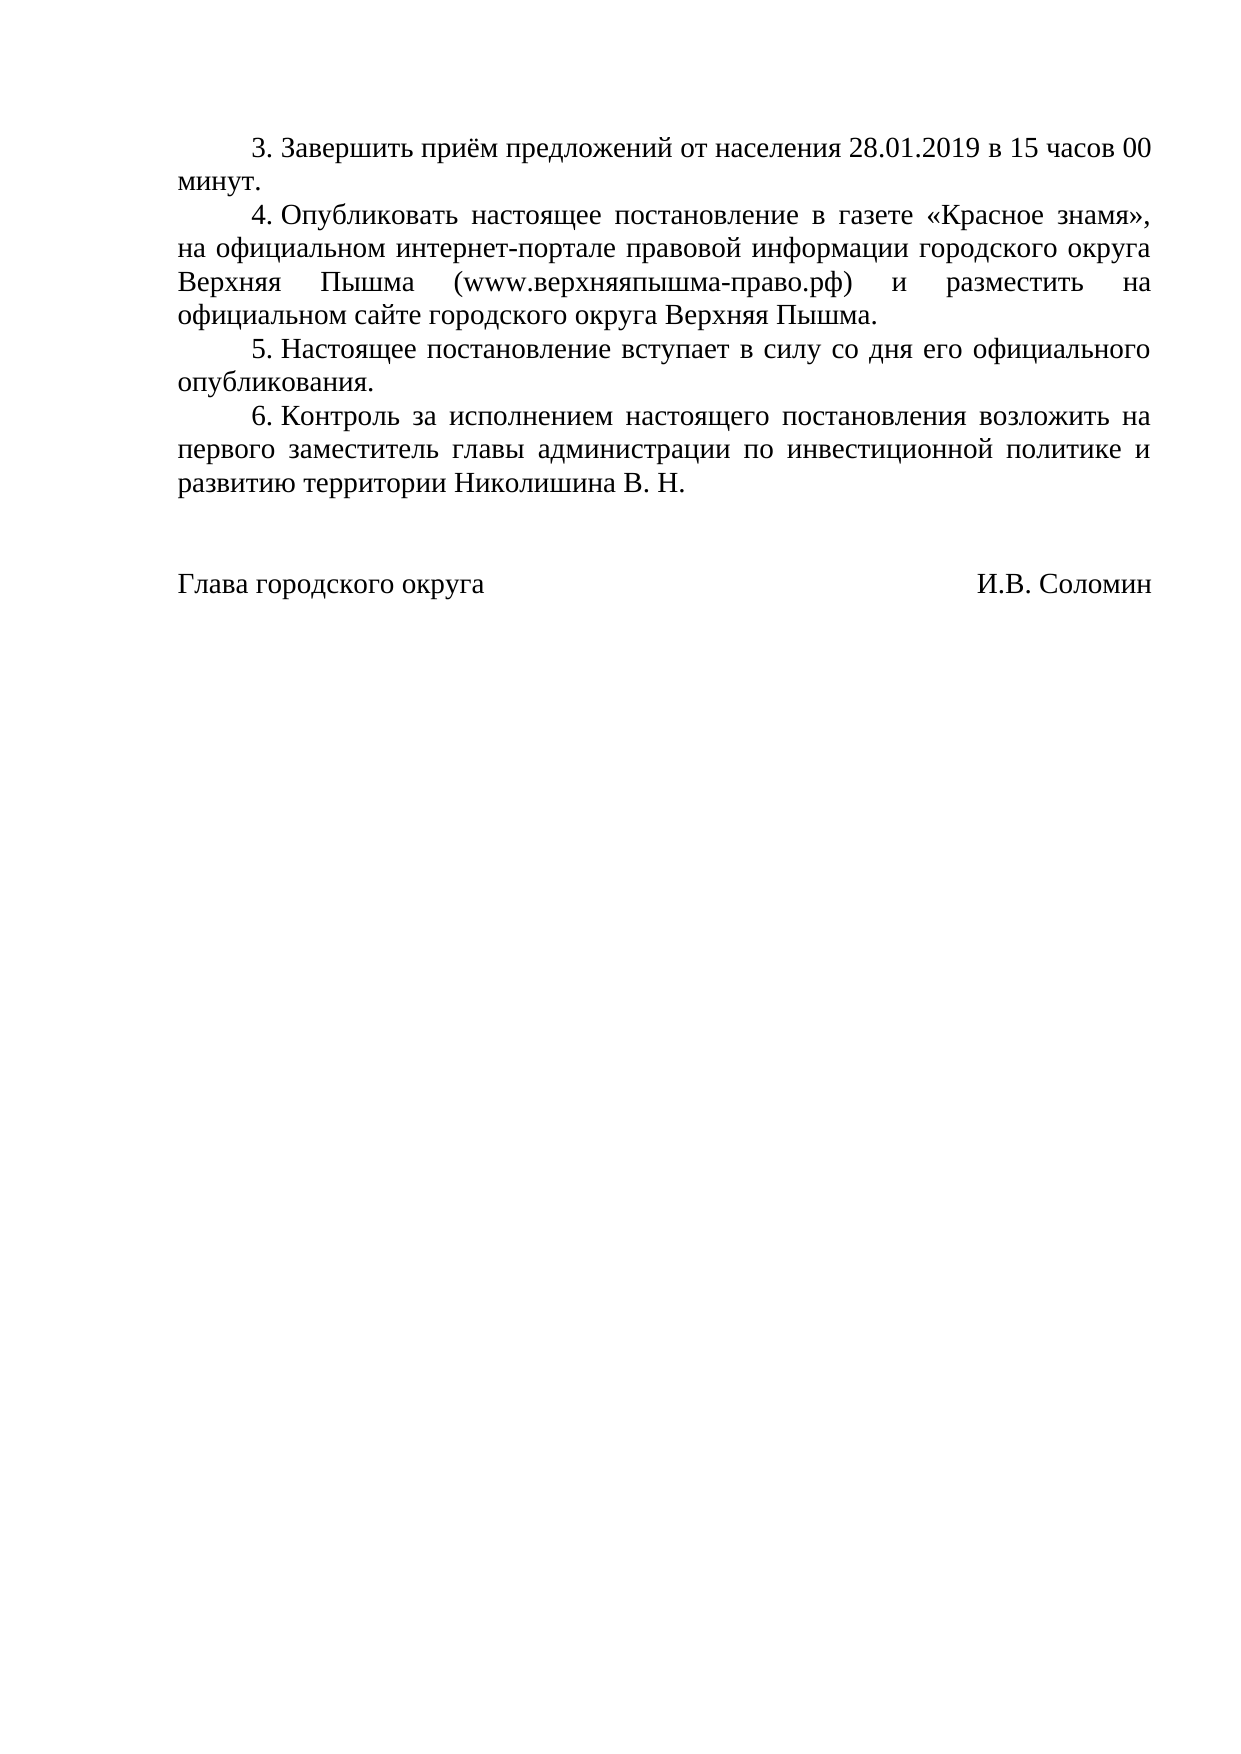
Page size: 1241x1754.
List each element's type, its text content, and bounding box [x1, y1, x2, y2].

table_header И.В. Соломин [811, 566, 1152, 599]
table_header Глава городского округа [177, 566, 811, 599]
text 5. Настоящее постановление вступает в силу со дня его официального опубликования. [177, 331, 1152, 398]
text 4. Опубликовать настоящее постановление в газете «Красное знамя», на официальном интернет-портале правовой информации городского округа Верхняя Пышма (www.верхняяпышма-право.рф) и разместить на официальном сайте городского округа Верхняя Пышма. [177, 197, 1152, 331]
text 6. Контроль за исполнением настоящего постановления возложить на первого заместитель главы администрации по инвестиционной политике и развитию территории Николишина В. Н. [177, 398, 1152, 499]
text 3. Завершить приём предложений от населения 28.01.2019 в 15 часов 00 минут. [177, 130, 1152, 197]
